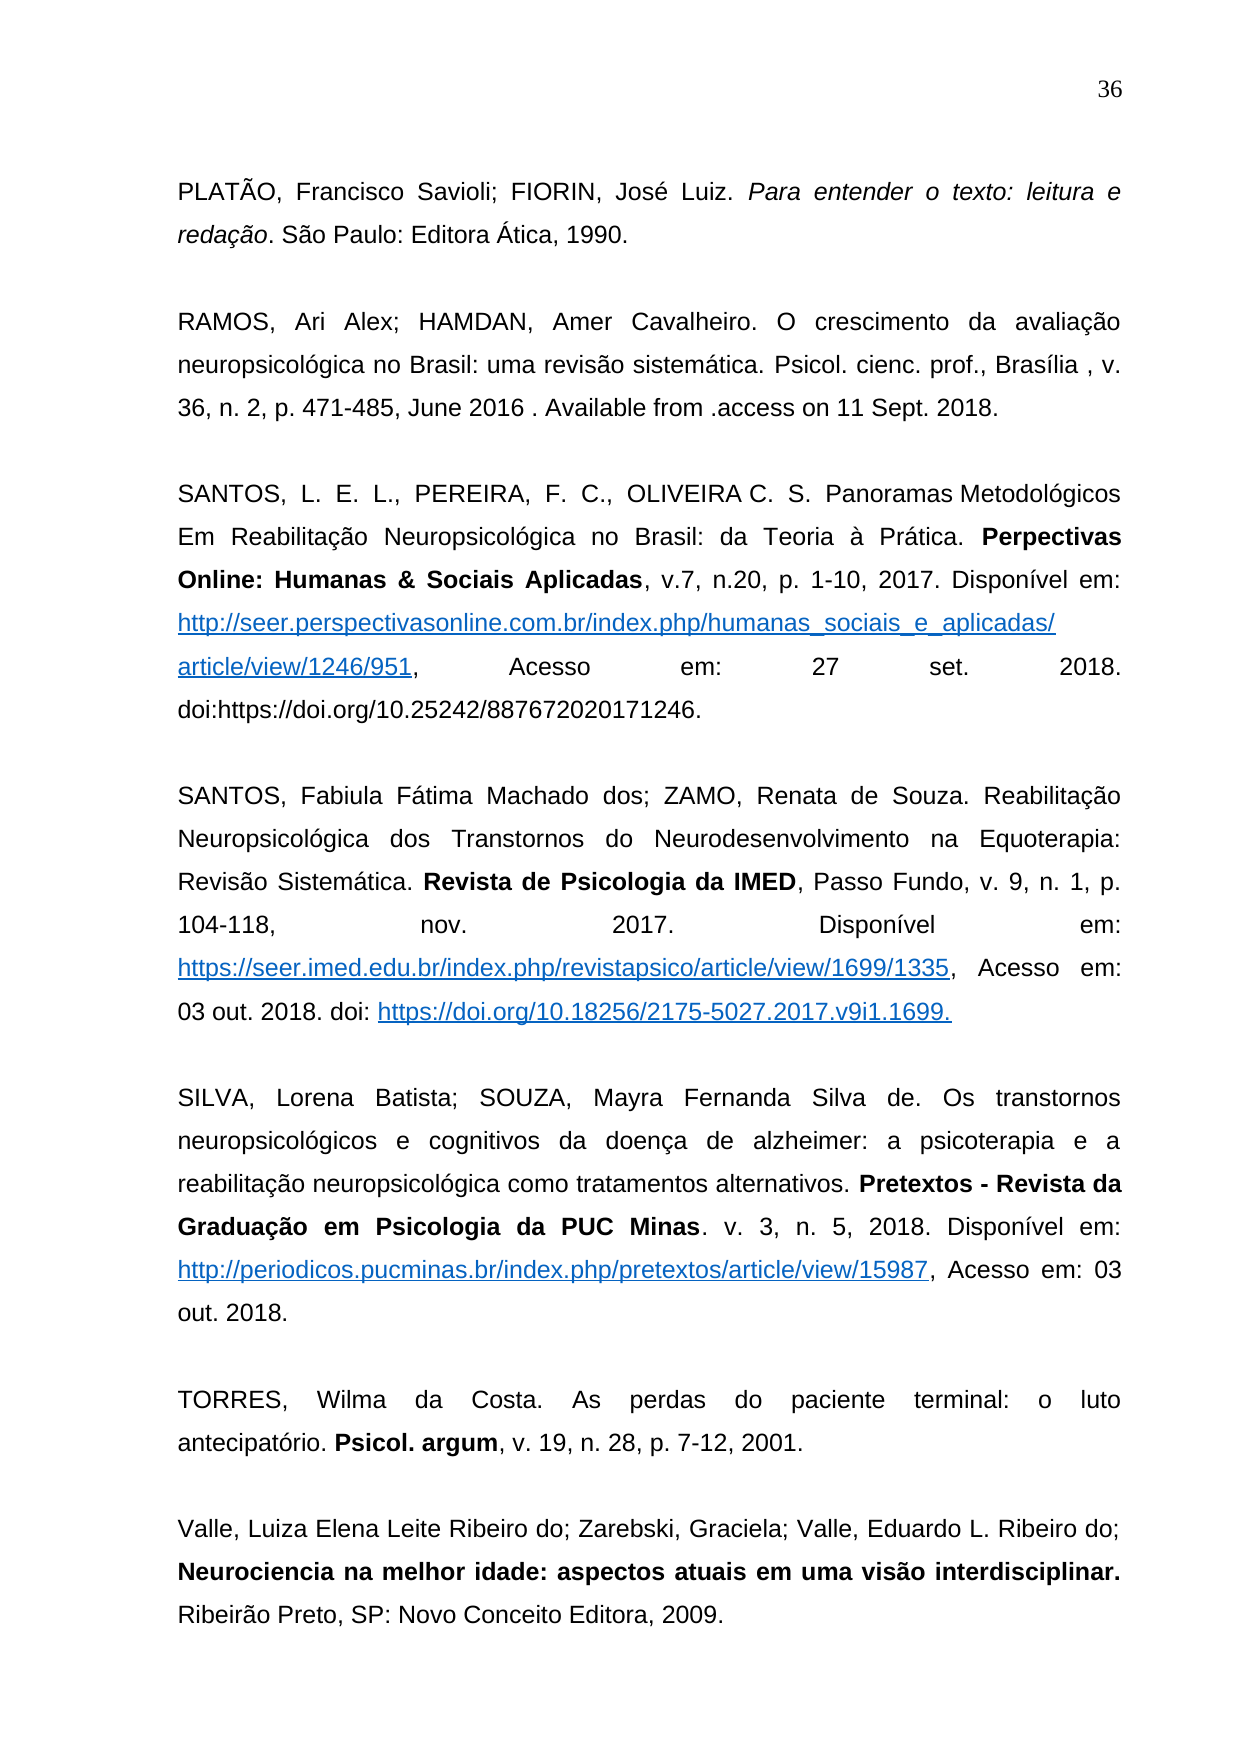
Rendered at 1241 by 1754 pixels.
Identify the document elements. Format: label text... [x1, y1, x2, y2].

text PLATÃO, Francisco Savioli; FIORIN, José Luiz. Para entender o texto: leitura e redação. São Paulo: Editora Ática, 1990. [177, 177, 1122, 249]
text SILVA, Lorena Batista; SOUZA, Mayra Fernanda Silva de. Os transtornos neuropsicológicos e cognitivos da doença de alzheimer: a psicoterapia e a reabilitação neuropsicológica como tratamentos alternativos. Pretextos - Revista da Graduação em Psicologia da PUC Minas. v. 3, n. 5, 2018. Disponível em: http://periodicos.pucminas.br/index.php/pretextos/article/view/15987, Acesso em: 03 out. 2018. [177, 1083, 1122, 1327]
text RAMOS, Ari Alex; HAMDAN, Amer Cavalheiro. O crescimento da avaliação neuropsicológica no Brasil: uma revisão sistemática. Psicol. cienc. prof., Brasília , v. 36, n. 2, p. 471-485, June 2016 . Available from .access on 11 Sept. 2018. [177, 307, 1122, 422]
text SANTOS, L. E. L., PEREIRA, F. C., OLIVEIRA C. S. Panoramas Metodológicos Em Reabilitação Neuropsicológica no Brasil: da Teoria à Prática. Perpectivas Online: Humanas & Sociais Aplicadas, v.7, n.20, p. 1-10, 2017. Disponível em: http://seer.perspectivasonline.com.br/index.php/humanas_sociais_e_aplicadas/article/view/1246/951, Acesso em: 27 set. 2018. doi:https://doi.org/10.25242/887672020171246. [177, 479, 1122, 723]
text TORRES, Wilma da Costa. As perdas do paciente terminal: o luto antecipatório. Psicol. argum, v. 19, n. 28, p. 7-12, 2001. [177, 1385, 1122, 1457]
text Valle, Luiza Elena Leite Ribeiro do; Zarebski, Graciela; Valle, Eduardo L. Ribeiro do; Neurociencia na melhor idade: aspectos atuais em uma visão interdisciplinar. Ribeirão Preto, SP: Novo Conceito Editora, 2009. [177, 1514, 1122, 1629]
text SANTOS, Fabiula Fátima Machado dos; ZAMO, Renata de Souza. Reabilitação Neuropsicológica dos Transtornos do Neurodesenvolvimento na Equoterapia: Revisão Sistemática. Revista de Psicologia da IMED, Passo Fundo, v. 9, n. 1, p. 104-118, nov. 2017. Disponível em: https://seer.imed.edu.br/index.php/revistapsico/article/view/1699/1335, Acesso em: 03 out. 2018. doi: https://doi.org/10.18256/2175-5027.2017.v9i1.1699. [177, 781, 1122, 1025]
